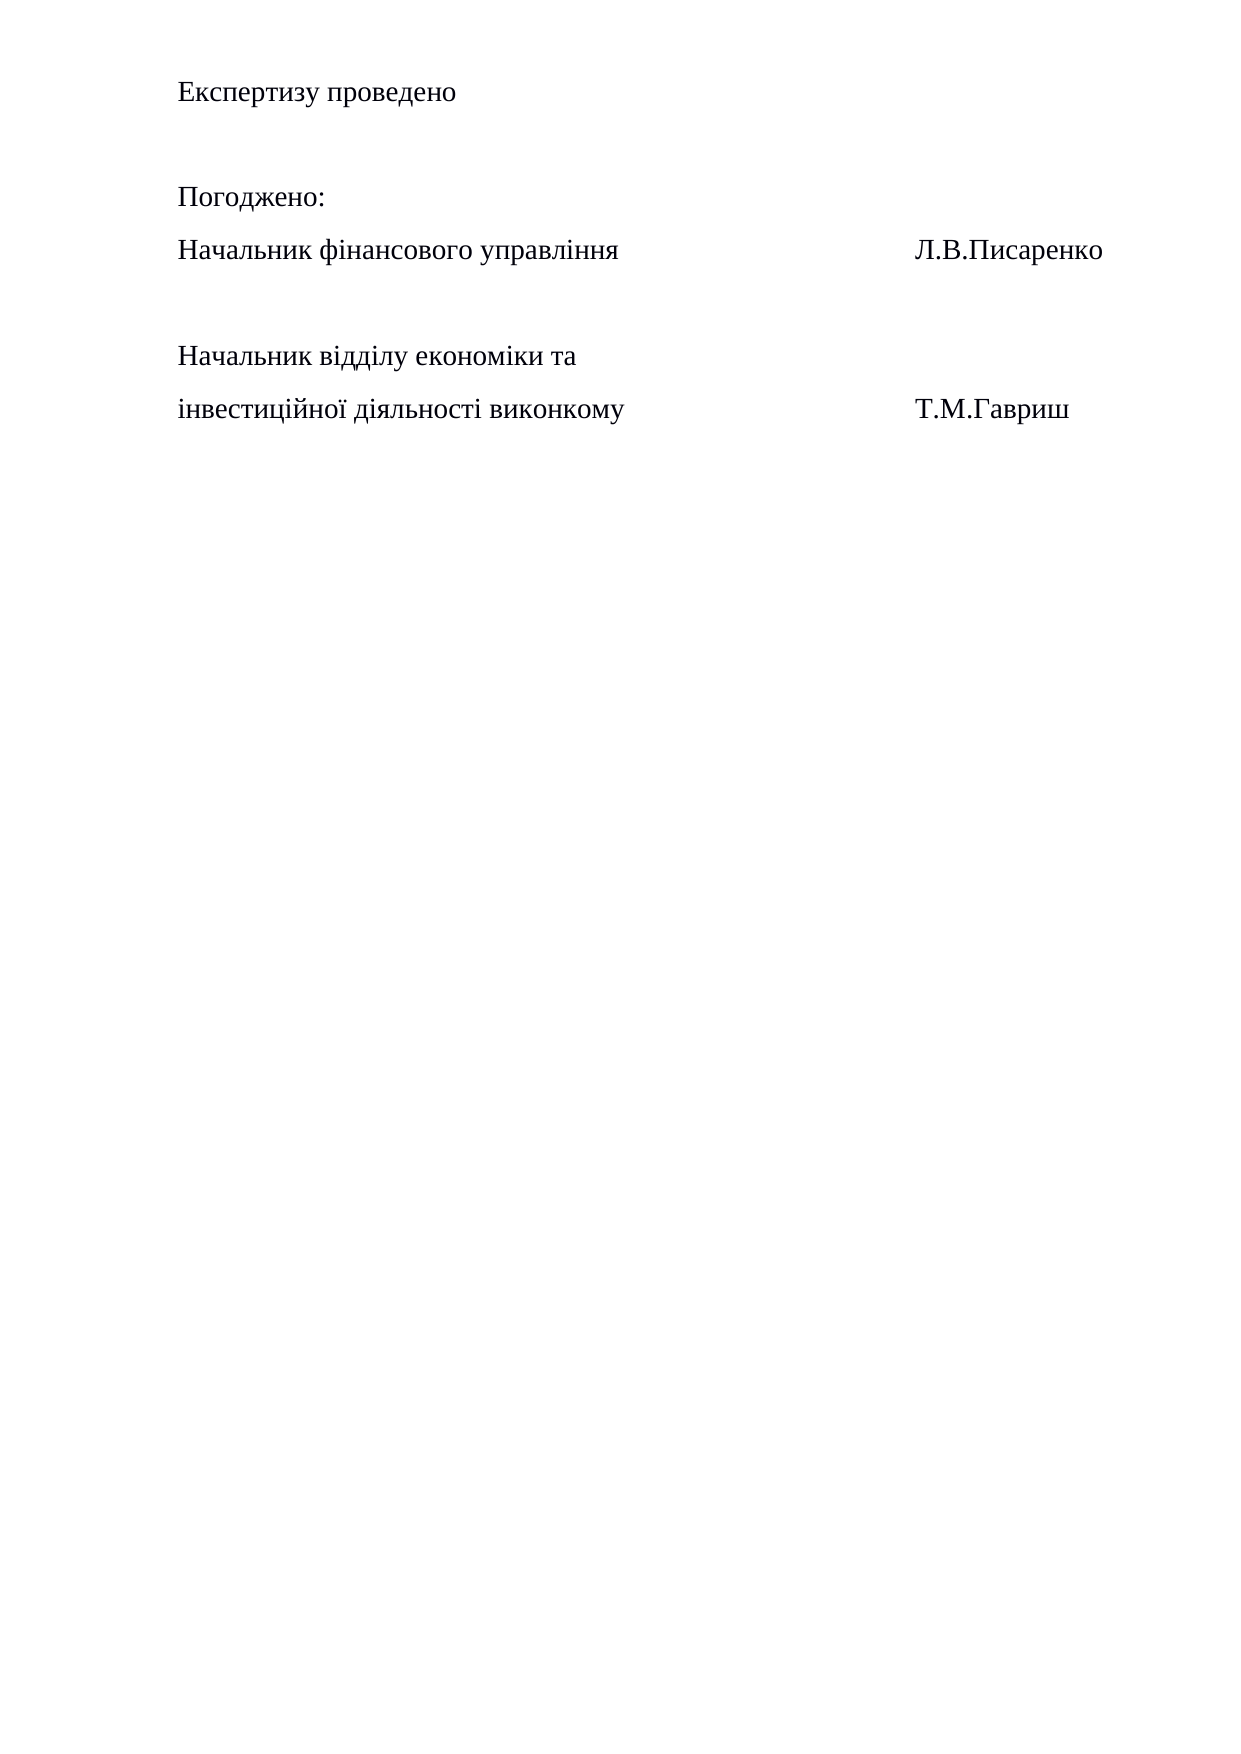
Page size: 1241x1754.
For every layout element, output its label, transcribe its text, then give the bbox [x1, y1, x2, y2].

text Начальник фінансового управління Л.В.Писаренко [177, 232, 1167, 266]
text Експертизу проведено [177, 74, 1167, 107]
text Начальник відділу економіки та [177, 338, 1167, 371]
text інвестиційної діяльності виконкому Т.М.Гавриш [177, 391, 1167, 424]
text Погоджено: [177, 179, 1167, 213]
